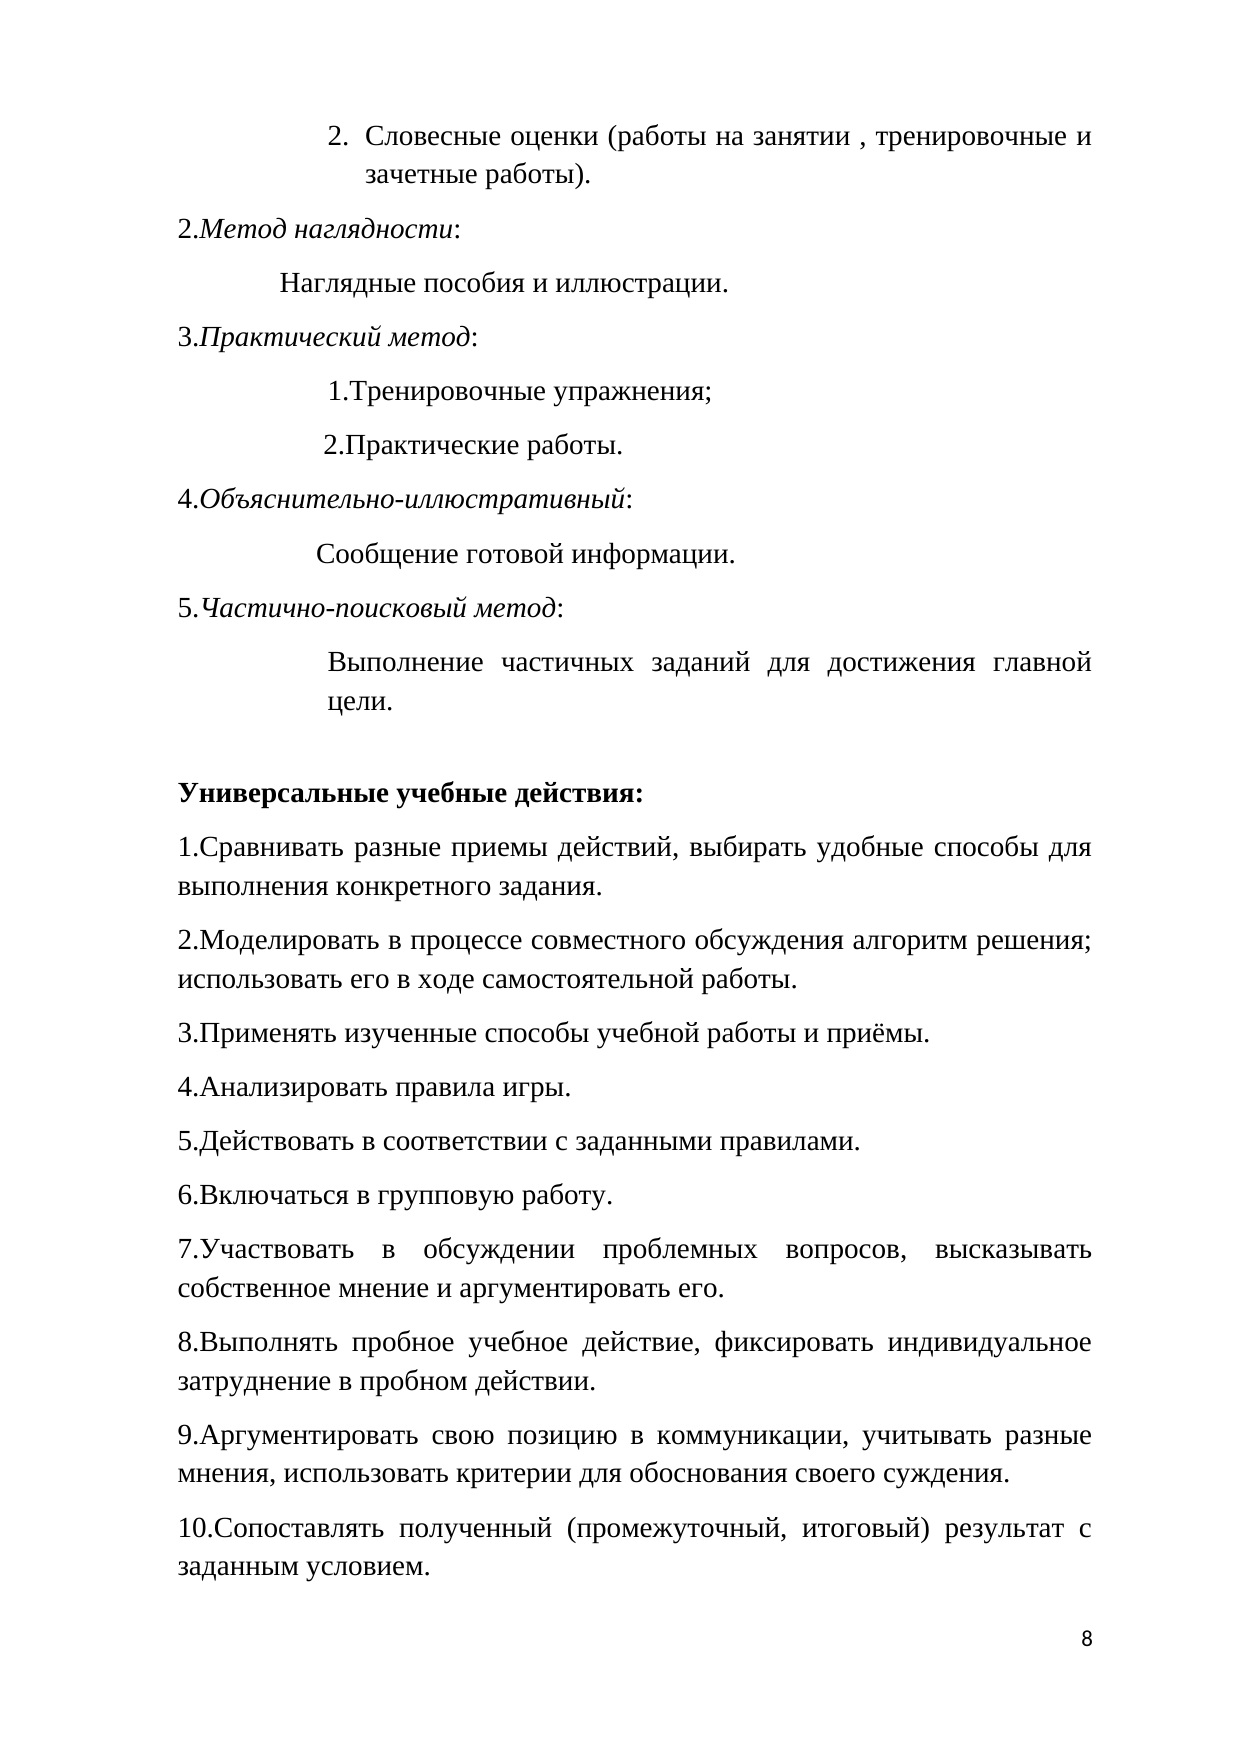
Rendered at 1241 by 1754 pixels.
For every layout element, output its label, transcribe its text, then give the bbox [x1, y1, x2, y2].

text 7.Участвовать в обсуждении проблемных вопросов, высказывать собственное мнение и аргументировать его. [177, 1232, 1092, 1304]
text 1.Сравнивать разные приемы действий, выбирать удобные способы для выполнения конкретного задания. [177, 829, 1092, 902]
text Наглядные пособия и иллюстрации. [177, 265, 1092, 298]
text 8.Выполнять пробное учебное действие, фиксировать индивидуальное затруднение в пробном действии. [177, 1324, 1092, 1396]
text Сообщение готовой информации. [177, 536, 1092, 569]
text 6.Включаться в групповую работу. [177, 1177, 1092, 1211]
text Универсальные учебные действия: [177, 775, 1092, 809]
text 5.Частично-поисковый метод: [177, 590, 1092, 623]
text 5.Действовать в соответствии с заданными правилами. [177, 1123, 1092, 1157]
text 2.Моделировать в процессе совместного обсуждения алгоритм решения; использовать его в ходе самостоятельной работы. [177, 922, 1092, 994]
text 3.Практический метод: [177, 319, 1092, 353]
text 10.Сопоставлять полученный (промежуточный, итоговый) результат с заданным условием. [177, 1510, 1092, 1582]
text 1.Тренировочные упражнения; [327, 373, 1092, 407]
text 9.Аргументировать свою позицию в коммуникации, учитывать разные мнения, использовать критерии для обоснования своего суждения. [177, 1417, 1092, 1489]
list Словесные оценки (работы на занятии , тренировочные и зачетные работы). [327, 118, 1092, 190]
text 4.Анализировать правила игры. [177, 1069, 1092, 1103]
text 2.Метод наглядности: [177, 211, 1092, 244]
text 2.Практические работы. [177, 427, 1092, 461]
text 4.Объяснительно-иллюстративный: [177, 482, 1092, 515]
text Выполнение частичных заданий для достижения главной цели. [327, 644, 1092, 716]
text 3.Применять изученные способы учебной работы и приёмы. [177, 1015, 1092, 1048]
